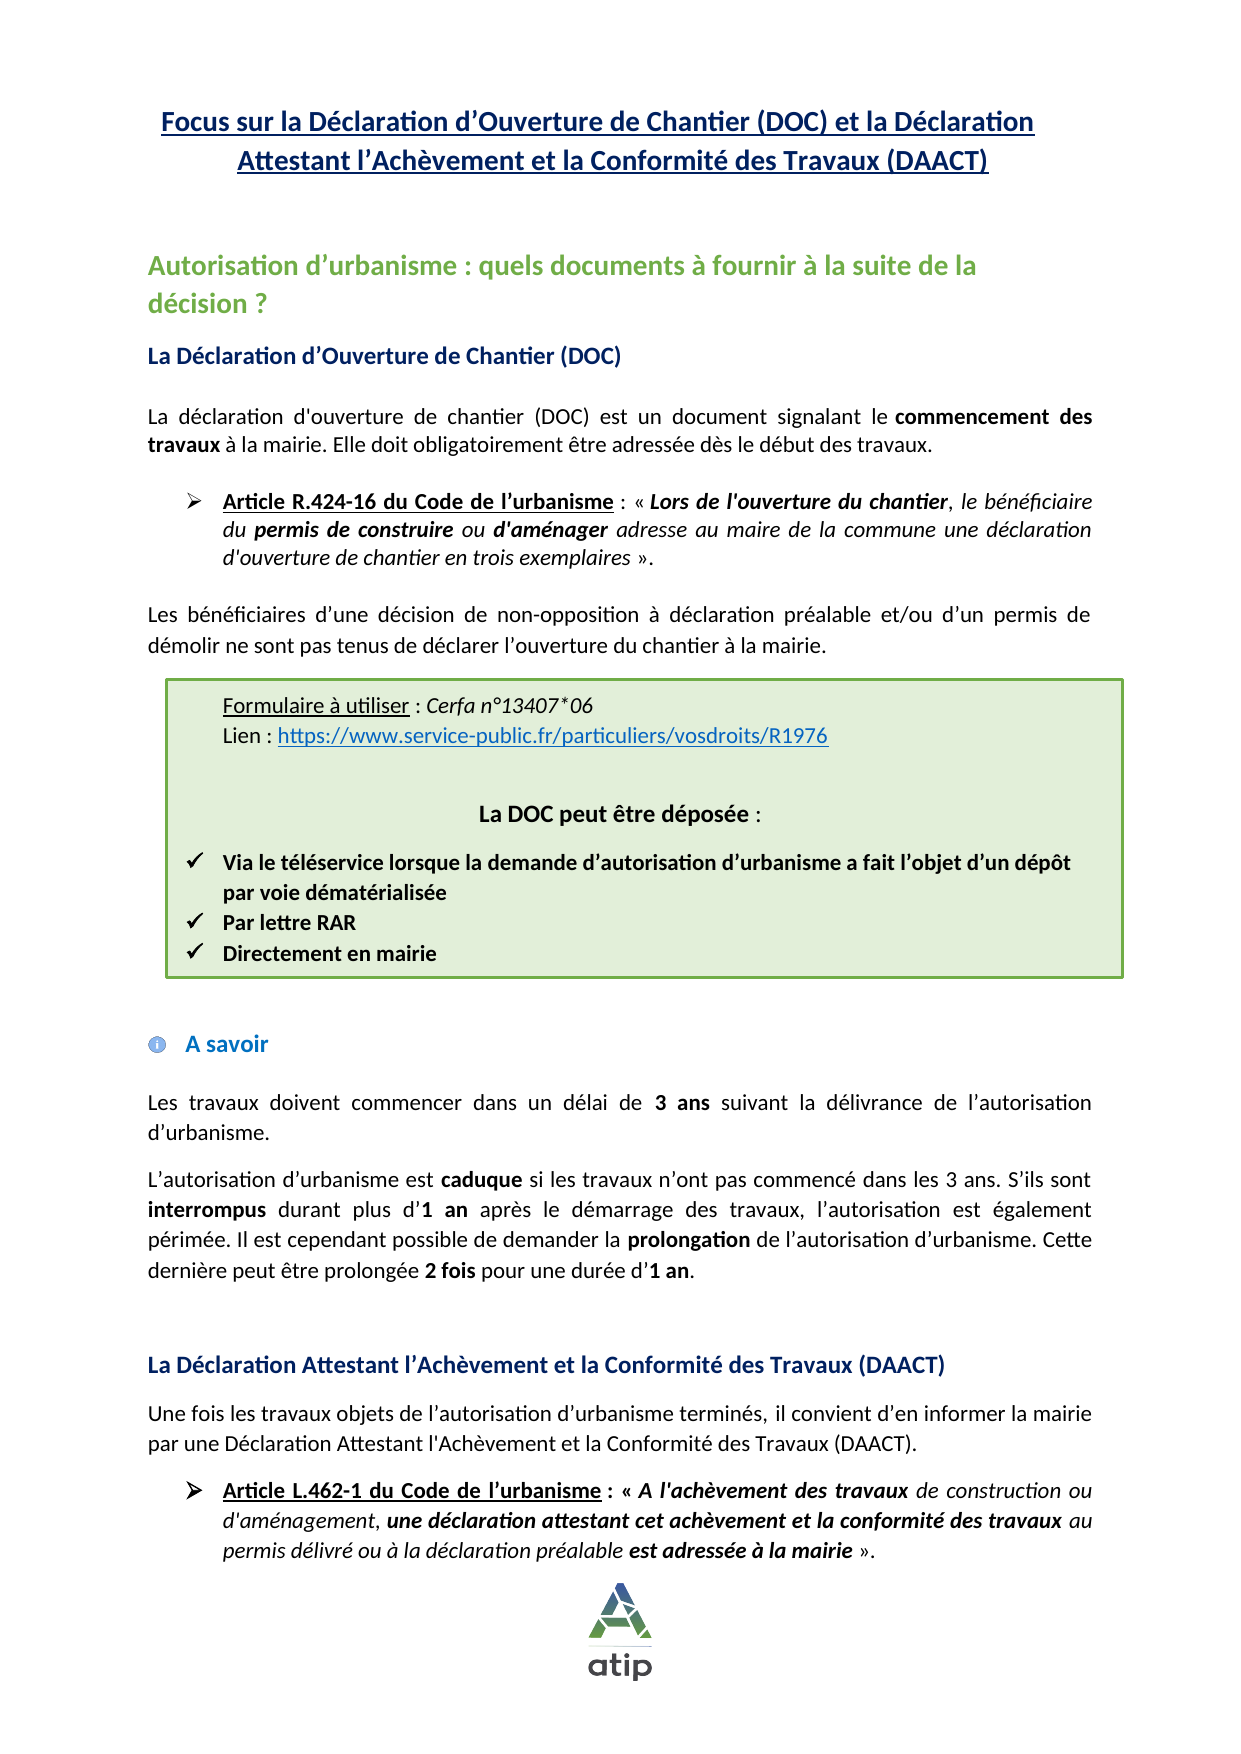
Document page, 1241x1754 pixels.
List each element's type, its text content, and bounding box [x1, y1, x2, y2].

picture [148, 1036, 166, 1053]
text La DOC peut être déposée : [148, 798, 1093, 829]
list Formulaire à utiliser : Cerfa n°13407*06 [223, 691, 1093, 719]
list Les bénéficiaires d’une décision de non-opposition à déclaration préalable et/ou d’un permis de démolir ne sont pas tenus de déclarer l’ouverture du chantier à la mairie. [148, 601, 1093, 659]
list A savoir [148, 1028, 1093, 1059]
list Directement en mairie [185, 939, 1093, 967]
list Article L.462-1 du Code de l’urbanisme : « A l'achèvement des travaux de construction ou d'aménagement, une déclaration attestant cet achèvement et la conformité des travaux au permis délivré ou à la déclaration préalable est adressée à la mairie ». [185, 1476, 1093, 1564]
list Via le téléservice lorsque la demande d’autorisation d’urbanisme a fait l’objet d’un dépôt par voie dématérialisée [185, 848, 1093, 906]
text La déclaration d'ouverture de chantier (DOC) est un document signalant le commencement des travaux à la mairie. Elle doit obligatoirement être adressée dès le début des travaux. [148, 402, 1093, 458]
text L’autorisation d’urbanisme est caduque si les travaux n’ont pas commencé dans les 3 ans. S’ils sont interrompus durant plus d’1 an après le démarrage des travaux, l’autorisation est également périmée. Il est cependant possible de demander la prolongation de l’autorisation d’urbanisme. Cette dernière peut être prolongée 2 fois pour une durée d’1 an. [148, 1165, 1093, 1284]
list Article R.424-16 du Code de l’urbanisme : « Lors de l'ouverture du chantier, le bénéficiaire du permis de construire ou d'aménager adresse au maire de la commune une déclaration d'ouverture de chantier en trois exemplaires ». [185, 487, 1093, 571]
list Lien : https://www.service-public.fr/particuliers/vosdroits/R1976 [223, 721, 1093, 749]
text La Déclaration d’Ouverture de Chantier (DOC) [148, 340, 1093, 371]
text La Déclaration Attestant l’Achèvement et la Conformité des Travaux (DAACT) [148, 1349, 1093, 1380]
text Une fois les travaux objets de l’autorisation d’urbanisme terminés, il convient d’en informer la mairie par une Déclaration Attestant l'Achèvement et la Conformité des Travaux (DAACT). [148, 1399, 1093, 1457]
text Les travaux doivent commencer dans un délai de 3 ans suivant la délivrance de l’autorisation d’urbanisme. [148, 1088, 1093, 1146]
text Autorisation d’urbanisme : quels documents à fournir à la suite de la décision ? [148, 247, 1093, 321]
text Focus sur la Déclaration d’Ouverture de Chantier (DOC) et la Déclaration Attestant l’Achèvement et la Conformité des Travaux (DAACT) [103, 103, 1093, 177]
list Par lettre RAR [185, 908, 1093, 937]
picture [588, 1583, 652, 1681]
